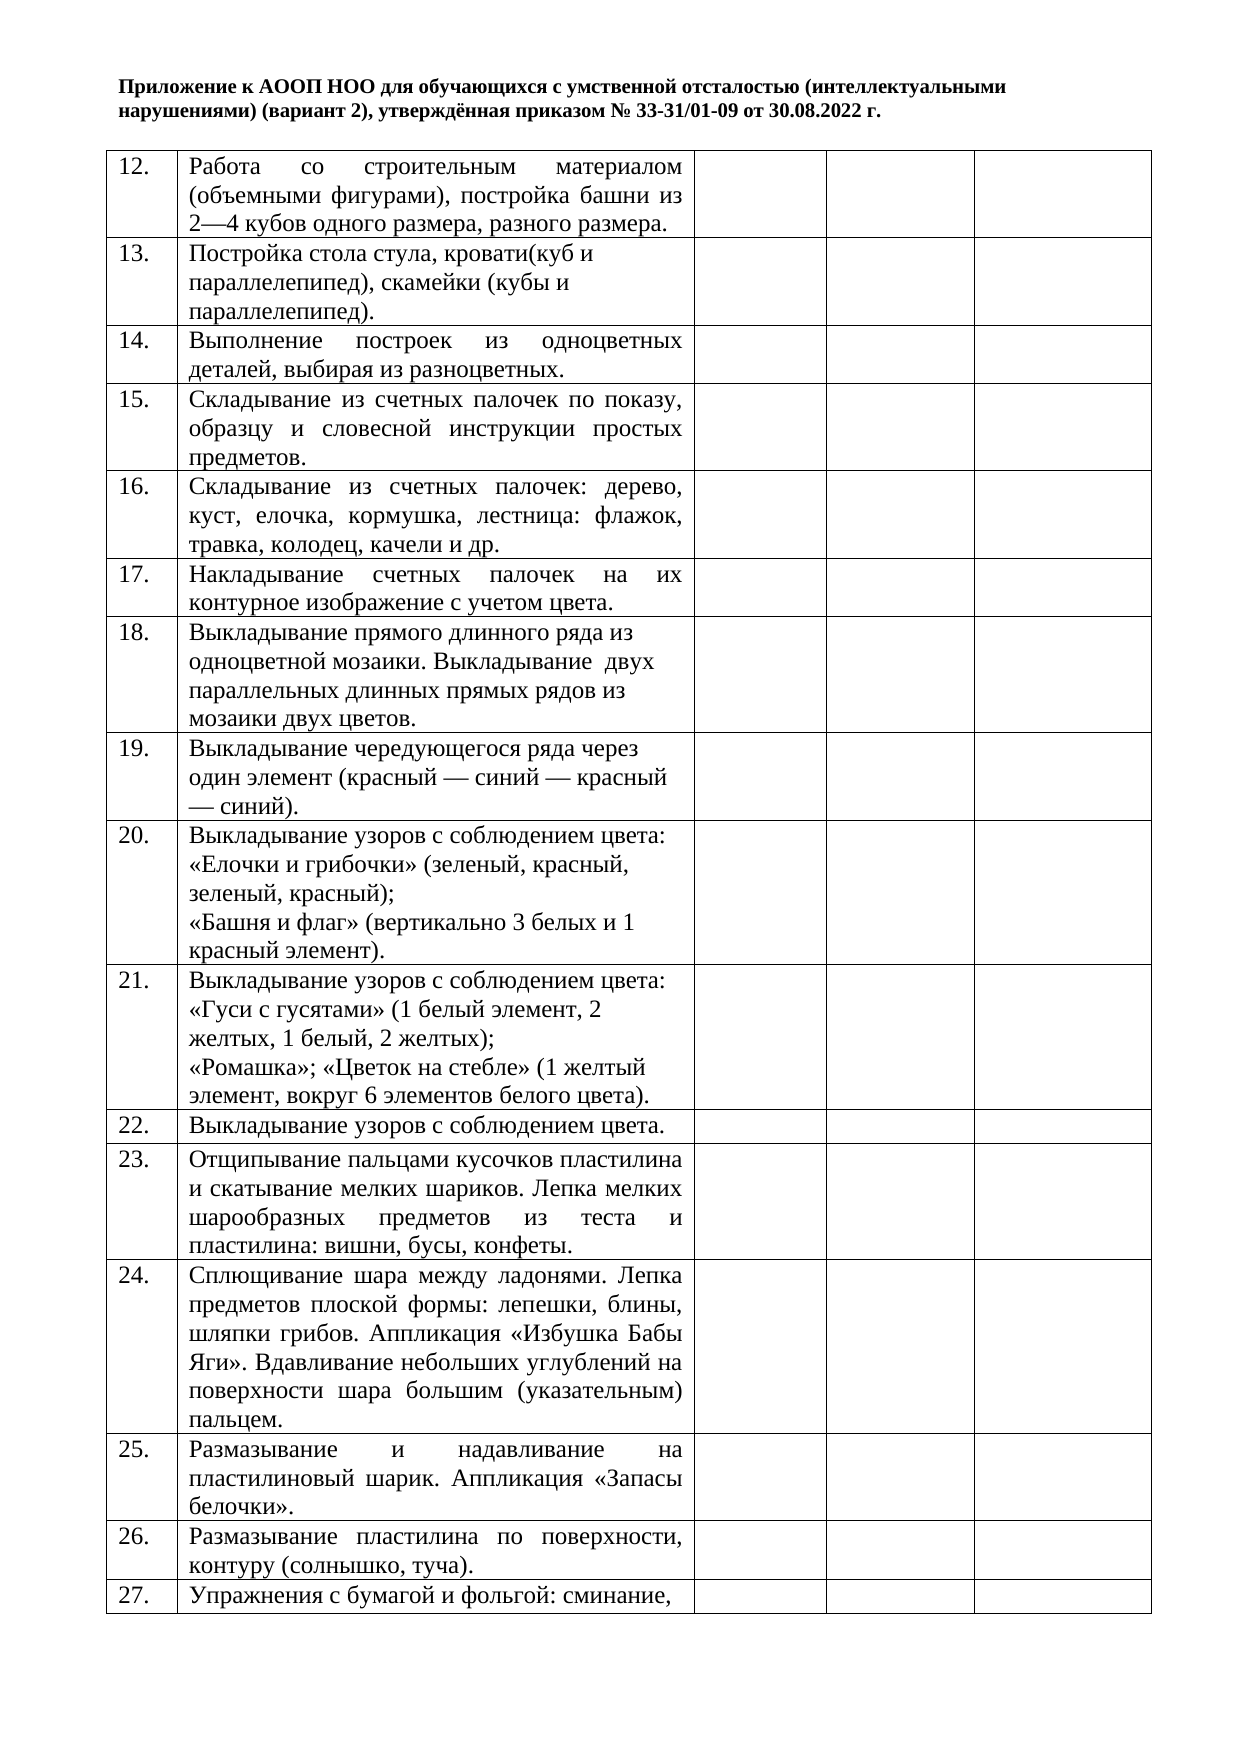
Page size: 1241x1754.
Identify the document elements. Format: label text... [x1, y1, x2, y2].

table_cell [975, 1434, 1151, 1520]
table_cell [975, 1260, 1151, 1433]
table_cell [695, 1434, 826, 1520]
table_cell [975, 1144, 1151, 1259]
table_cell Постройка стола стула, кровати(куб и параллелепипед), скамейки (кубы и параллелепипед). [178, 238, 694, 324]
table_cell [695, 617, 826, 732]
table_cell Работа со строительным материалом (объемными фигурами), постройка башни из 2—4 кубов одного размера, разного размера. [178, 151, 694, 237]
table_cell [975, 1580, 1151, 1613]
table_cell [107, 1434, 177, 1520]
table_cell Накладывание счетных палочек на их контурное изображение с учетом цвета. [178, 559, 694, 616]
table_cell [827, 1110, 974, 1143]
table_cell [107, 1260, 177, 1433]
table_cell [107, 1521, 177, 1579]
table_cell [975, 471, 1151, 558]
table_cell [695, 471, 826, 558]
table_cell [107, 1110, 177, 1143]
table_cell [695, 384, 826, 470]
table_cell [107, 384, 177, 470]
table_cell [975, 965, 1151, 1109]
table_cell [178, 1580, 694, 1613]
table_cell Сплющивание шара между ладонями. Лепка предметов плоской формы: лепешки, блины, шляпки грибов. Аппликация «Избушка Бабы Яги». Вдавливание небольших углублений на поверхности шара большим (указательным) пальцем. [178, 1260, 694, 1433]
table_cell [695, 238, 826, 324]
table_cell Выкладывание узоров с соблюдением цвета. [178, 1110, 694, 1143]
table_cell [107, 559, 177, 616]
table_cell Выкладывание прямого длинного ряда из одноцветной мозаики. Выкладывание двух параллельных длинных прямых рядов из мозаики двух цветов. [178, 617, 694, 732]
table_cell Выполнение построек из одноцветных деталей, выбирая из разноцветных. [178, 326, 694, 383]
table_cell [827, 151, 974, 237]
table_cell [827, 1521, 974, 1579]
table_cell [695, 151, 826, 237]
table_cell [975, 238, 1151, 324]
table_cell [695, 733, 826, 819]
table_cell [975, 821, 1151, 964]
table_cell Размазывание и надавливание на пластилиновый шарик. Аппликация «Запасы белочки». [178, 1434, 694, 1520]
table_cell Выкладывание узоров с соблюдением цвета: «Елочки и грибочки» (зеленый, красный, зеленый, красный); «Башня и флаг» (вертикально 3 белых и 1 красный элемент). [178, 821, 694, 964]
table_cell [975, 733, 1151, 819]
table_cell [827, 326, 974, 383]
table_cell [827, 1580, 974, 1613]
table_cell [107, 238, 177, 324]
table_cell [975, 559, 1151, 616]
table_cell [975, 151, 1151, 237]
table_cell Размазывание пластилина по поверхности, контуру (солнышко, туча). [178, 1521, 694, 1579]
table_cell [695, 1260, 826, 1433]
table_cell [827, 965, 974, 1109]
table_cell [695, 1521, 826, 1579]
table_cell Складывание из счетных палочек: дерево, куст, елочка, кормушка, лестница: флажок, травка, колодец, качели и др. [178, 471, 694, 558]
table_cell [107, 1144, 177, 1259]
table_cell [827, 821, 974, 964]
table_cell [827, 471, 974, 558]
table_cell [107, 965, 177, 1109]
table_cell [107, 471, 177, 558]
table_cell [827, 617, 974, 732]
table_cell [827, 1144, 974, 1259]
table_cell [695, 559, 826, 616]
table_cell [107, 1580, 177, 1613]
table_cell [827, 1260, 974, 1433]
table_cell [695, 1144, 826, 1259]
table_cell [975, 1521, 1151, 1579]
table_cell [107, 821, 177, 964]
table_cell Выкладывание узоров с соблюдением цвета: «Гуси с гусятами» (1 белый элемент, 2 желтых, 1 белый, 2 желтых); «Ромашка»; «Цветок на стебле» (1 желтый элемент, вокруг 6 элементов белого цвета). [178, 965, 694, 1109]
table_cell [107, 733, 177, 819]
table_cell [827, 733, 974, 819]
table_cell [827, 384, 974, 470]
table_cell [975, 326, 1151, 383]
table_cell Выкладывание чередующегося ряда через один элемент (красный — синий — красный — синий). [178, 733, 694, 819]
table_cell [975, 1110, 1151, 1143]
table_cell [695, 326, 826, 383]
table_cell [975, 384, 1151, 470]
table_cell [695, 965, 826, 1109]
table_cell [107, 151, 177, 237]
table_cell [695, 1110, 826, 1143]
table_cell Отщипывание пальцами кусочков пластилина и скатывание мелких шариков. Лепка мелких шарообразных предметов из теста и пластилина: вишни, бусы, конфеты. [178, 1144, 694, 1259]
table_cell [975, 617, 1151, 732]
table_cell [827, 559, 974, 616]
table_cell [107, 326, 177, 383]
table_cell Складывание из счетных палочек по показу, образцу и словесной инструкции простых предметов. [178, 384, 694, 470]
table_cell [107, 617, 177, 732]
table_cell [827, 1434, 974, 1520]
table_cell [695, 1580, 826, 1613]
table_cell [695, 821, 826, 964]
table_cell [827, 238, 974, 324]
